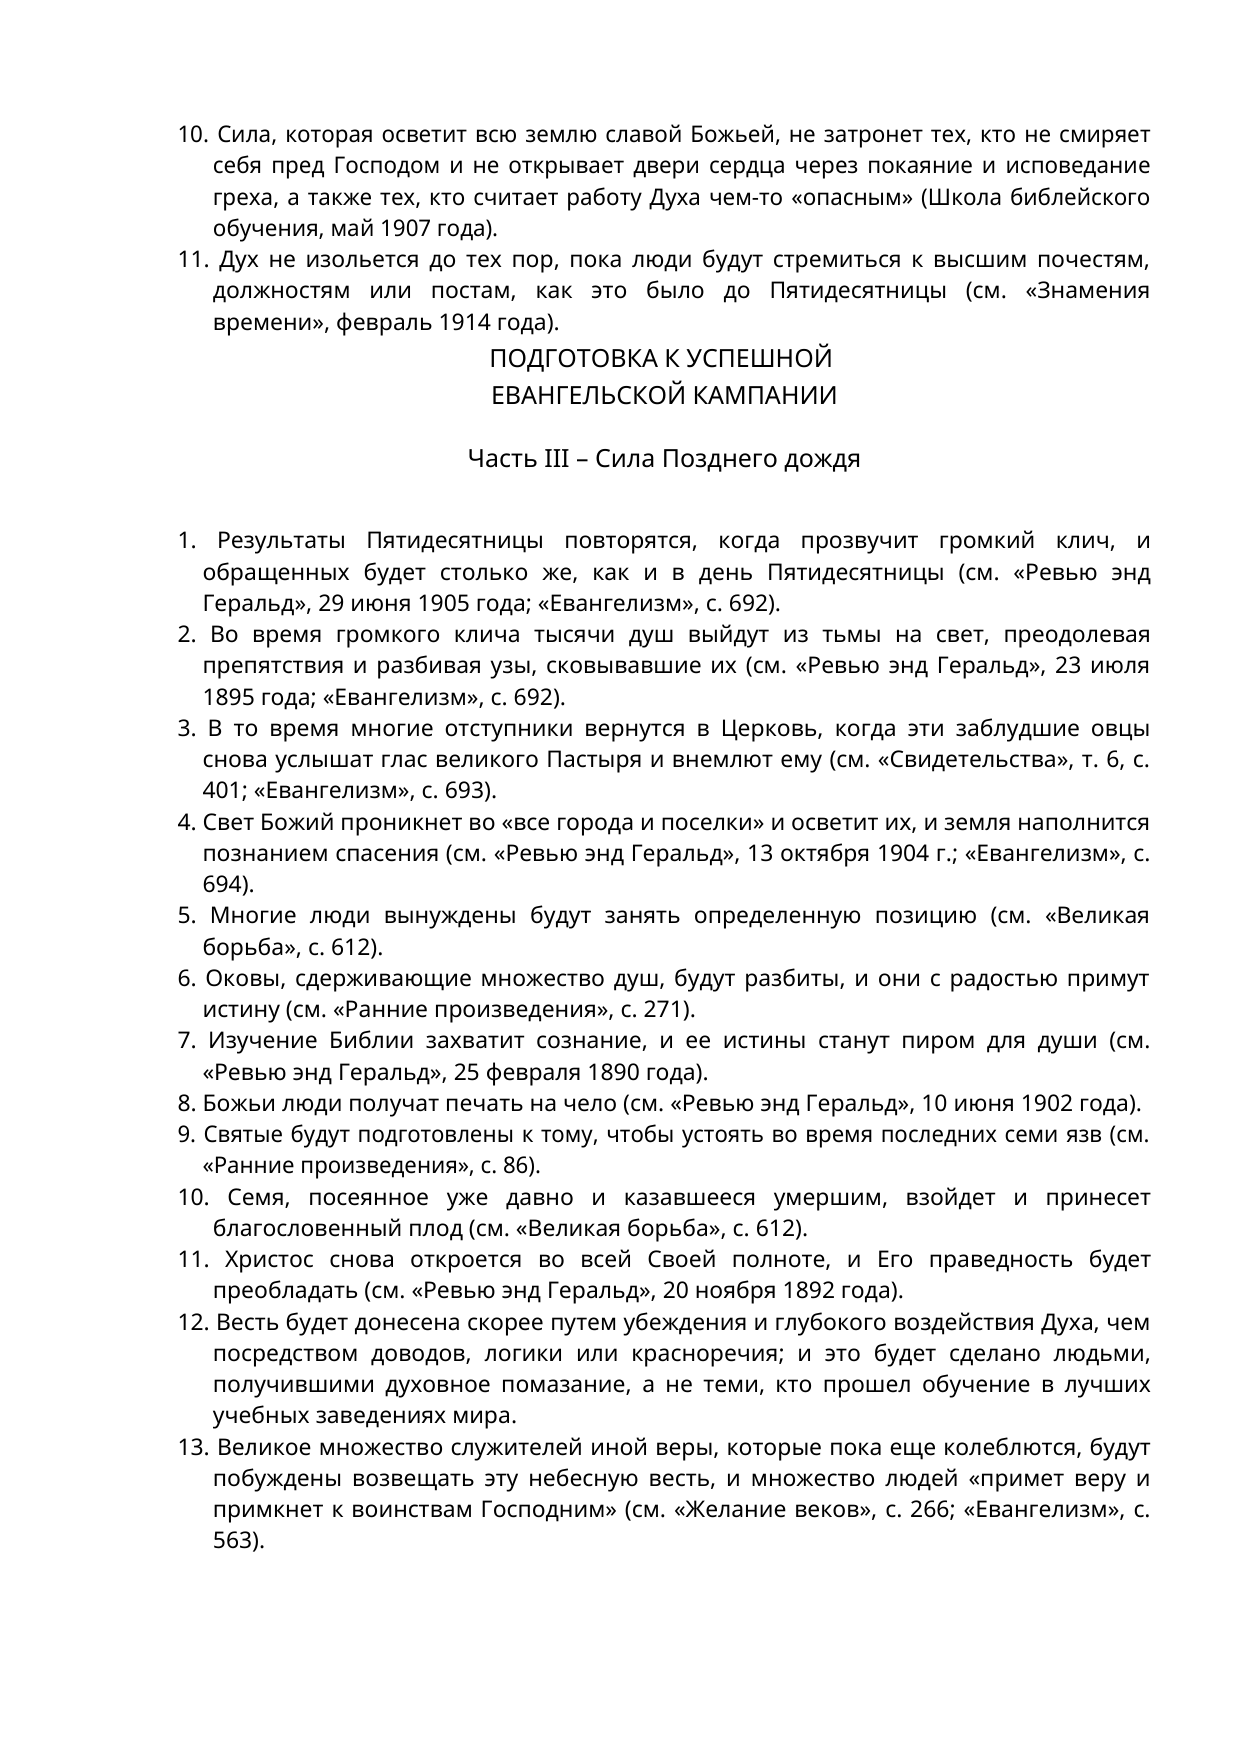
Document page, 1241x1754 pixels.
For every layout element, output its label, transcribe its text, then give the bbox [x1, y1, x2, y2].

text 13. Великое множество служителей иной веры, которые пока еще колеблются, будут побуждены возвещать эту небесную весть, и множество людей «примет веру и примкнет к воинствам Господним» (см. «Желание веков», с. 266; «Евангелизм», с. 563). [177, 1431, 1152, 1556]
text 7. Изучение Библии захватит сознание, и ее истины станут пиром для души (см. «Ревью энд Геральд», 25 февраля 1890 года). [177, 1024, 1152, 1087]
text 5. Многие люди вынуждены будут занять определенную позицию (см. «Великая борьба», с. 612). [177, 899, 1152, 962]
text 3. В то время многие отступники вернутся в Церковь, когда эти заблудшие овцы снова услышат глас великого Пастыря и внемлют ему (см. «Свидетельства», т. 6, с. 401; «Евангелизм», с. 693). [177, 712, 1152, 806]
text 11. Дух не изольется до тех пор, пока люди будут стремиться к высшим почестям, должностям или постам, как это было до Пятидесятницы (см. «Знамения времени», февраль 1914 года). [177, 243, 1152, 337]
text 9. Святые будут подготовлены к тому, чтобы устоять во время последних семи язв (см. «Ранние произведения», с. 86). [177, 1118, 1152, 1181]
text 1. Результаты Пятидесятницы повторятся, когда прозвучит громкий клич, и обращенных будет столько же, как и в день Пятидесятницы (см. «Ревью энд Геральд», 29 июня 1905 года; «Евангелизм», с. 692). [177, 524, 1152, 618]
text 12. Весть будет донесена скорее путем убеждения и глубокого воздействия Духа, чем посредством доводов, логики или красноречия; и это будет сделано людьми, получившими духовное помазание, а не теми, кто прошел обучение в лучших учебных заведениях мира. [177, 1306, 1152, 1431]
text 8. Божьи люди получат печать на чело (см. «Ревью энд Геральд», 10 июня 1902 года). [177, 1087, 1152, 1118]
text 2. Во время громкого клича тысячи душ выйдут из тьмы на свет, преодолевая препятствия и разбивая узы, сковывавшие их (см. «Ревью энд Геральд», 23 июля 1895 года; «Евангелизм», с. 692). [177, 618, 1152, 712]
text 10. Сила, которая осветит всю землю славой Божьей, не затронет тех, кто не смиряет себя пред Господом и не открывает двери сердца через покаяние и исповедание греха, а также тех, кто считает работу Духа чем-то «опасным» (Школа библейского обучения, май 1907 года). [177, 118, 1152, 243]
text Часть III – Сила Позднего дождя [177, 437, 1152, 474]
text 10. Семя, посеянное уже давно и казавшееся умершим, взойдет и принесет благословенный плод (см. «Великая борьба», с. 612). [177, 1181, 1152, 1243]
text Подготовка к успешной евангельской кампании [177, 337, 1152, 412]
text 11. Христос снова откроется во всей Своей полноте, и Его праведность будет преобладать (см. «Ревью энд Геральд», 20 ноября 1892 года). [177, 1243, 1152, 1306]
text 6. Оковы, сдерживающие множество душ, будут разбиты, и они с радостью примут истину (см. «Ранние произведения», с. 271). [177, 962, 1152, 1024]
text 4. Свет Божий проникнет во «все города и поселки» и осветит их, и земля наполнится познанием спасения (см. «Ревью энд Геральд», 13 октября 1904 г.; «Евангелизм», с. 694). [177, 806, 1152, 899]
